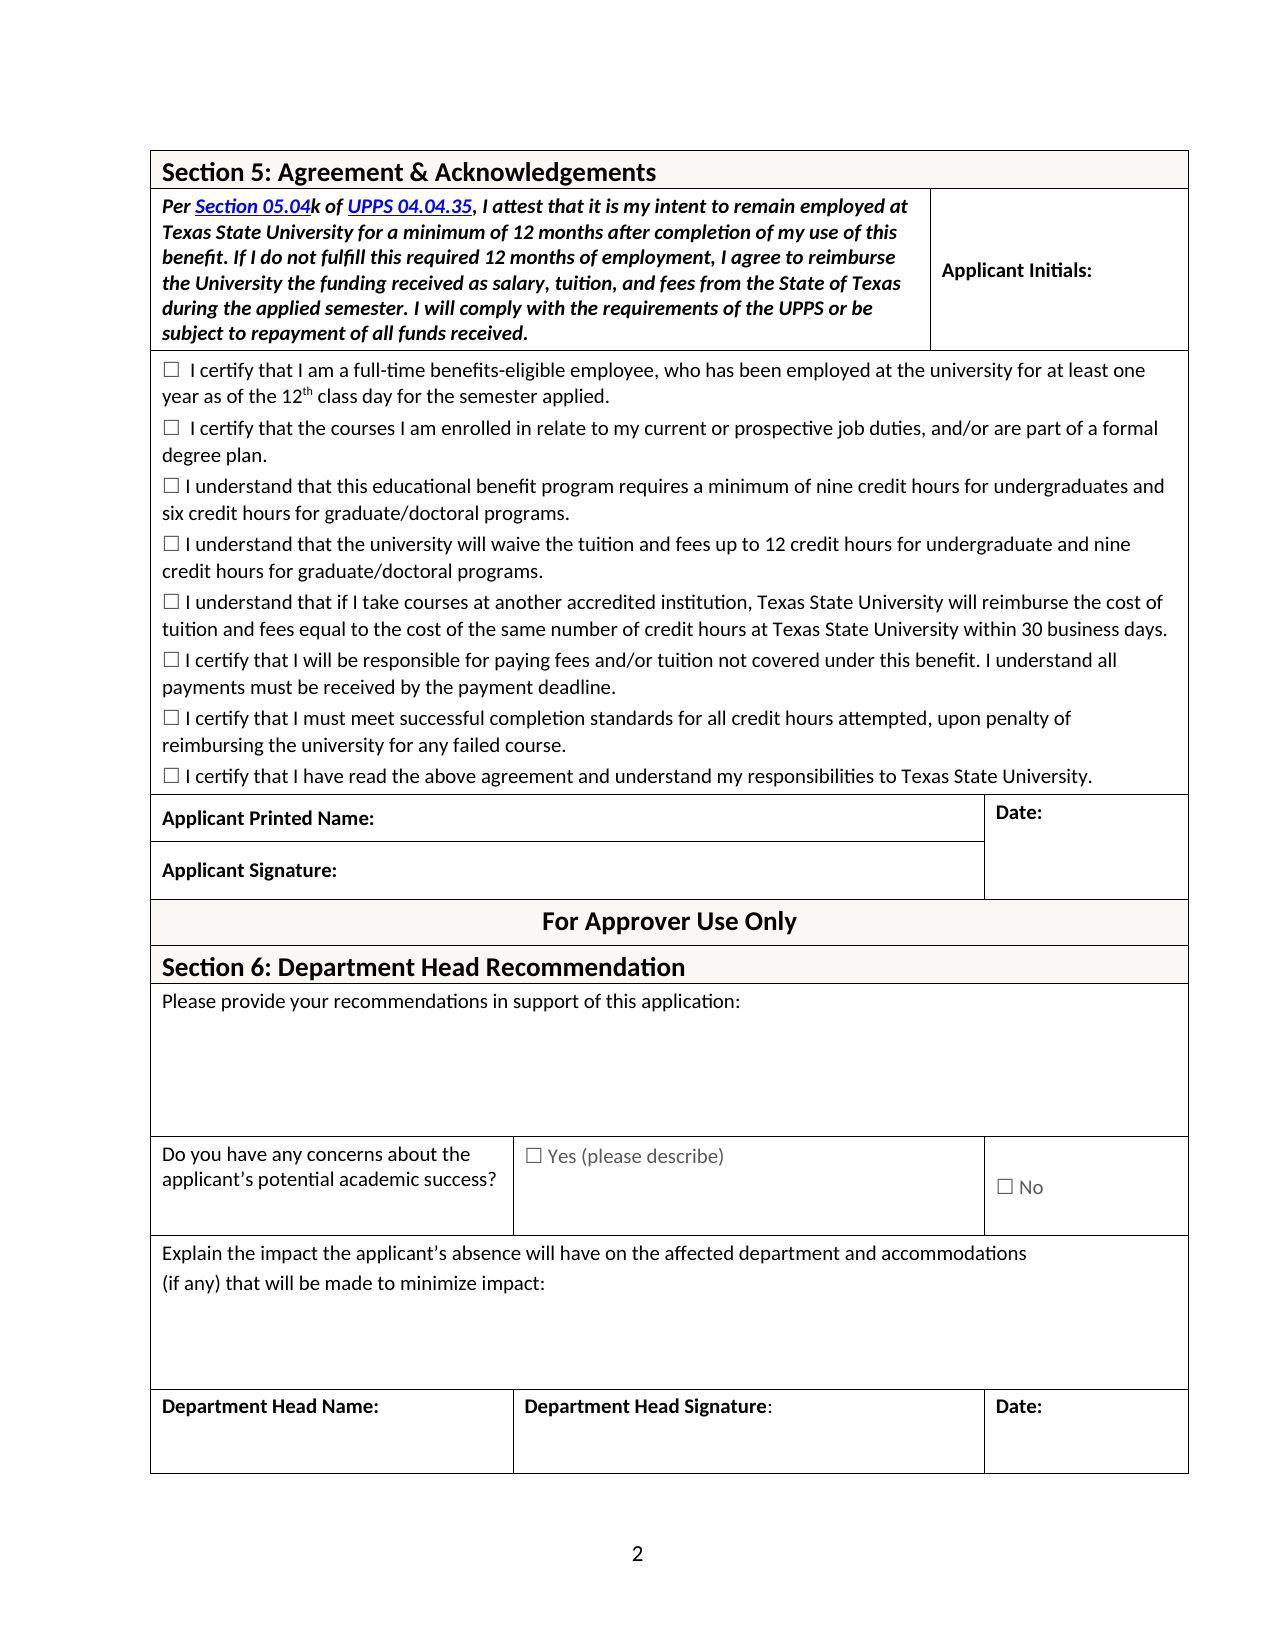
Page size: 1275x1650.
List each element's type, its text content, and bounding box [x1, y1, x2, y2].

table_cell For Approver Use Only [151, 900, 1188, 945]
table_cell Date: [985, 1390, 1188, 1473]
table_cell Date: [985, 795, 1188, 899]
table_cell Do you have any concerns about the applicant’s potential academic success? [151, 1137, 513, 1235]
table_cell Applicant Signature: [151, 842, 984, 899]
table_cell Section 6: Department Head Recommendation [151, 946, 1188, 983]
table_cell Department Head Signature: [514, 1390, 984, 1473]
table_cell No [985, 1137, 1188, 1235]
table_cell Yes (please describe) [514, 1137, 984, 1235]
table_cell Department Head Name: [151, 1390, 513, 1473]
table_cell Please provide your recommendations in support of this application: [151, 984, 1188, 1136]
table_cell Applicant Printed Name: [151, 795, 984, 841]
table_cell I certify that I am a full-time benefits-eligible employee, who has been employed at the university for at least one year as of the 12th class day for the semester applied. I certify that the courses I am enrolled in relate to my current or prospective job duties, and/or are part of a formal degree plan. ☐ I understand that this educational benefit program requires a minimum of nine credit hours for undergraduates and six credit hours for graduate/doctoral programs. I understand that the university will waive the tuition and fees up to 12 credit hours for undergraduate and nine credit hours for graduate/doctoral programs. I understand that if I take courses at another accredited institution, Texas State University will reimburse the cost of tuition and fees equal to the cost of the same number of credit hours at Texas State University within 30 business days. ☐ I certify that I will be responsible for paying fees and/or tuition not covered under this benefit. I understand all payments must be received by the payment deadline. I certify that I must meet successful completion standards for all credit hours attempted, upon penalty of reimbursing the university for any failed course. ☐ I certify that I have read the above agreement and understand my responsibilities to Texas State University. [151, 351, 1188, 794]
table_cell Explain the impact the applicant’s absence will have on the affected department and accommodations (if any) that will be made to minimize impact: [151, 1236, 1188, 1388]
table_cell Section 5: Agreement & Acknowledgements [151, 151, 1188, 188]
table_cell Applicant Initials: [931, 189, 1188, 350]
table_cell Per Section 05.04k of UPPS 04.04.35, I attest that it is my intent to remain employed at Texas State University for a minimum of 12 months after completion of my use of this benefit. If I do not fulfill this required 12 months of employment, I agree to reimburse the University the funding received as salary, tuition, and fees from the State of Texas during the applied semester. I will comply with the requirements of the UPPS or be subject to repayment of all funds received. [151, 189, 930, 350]
